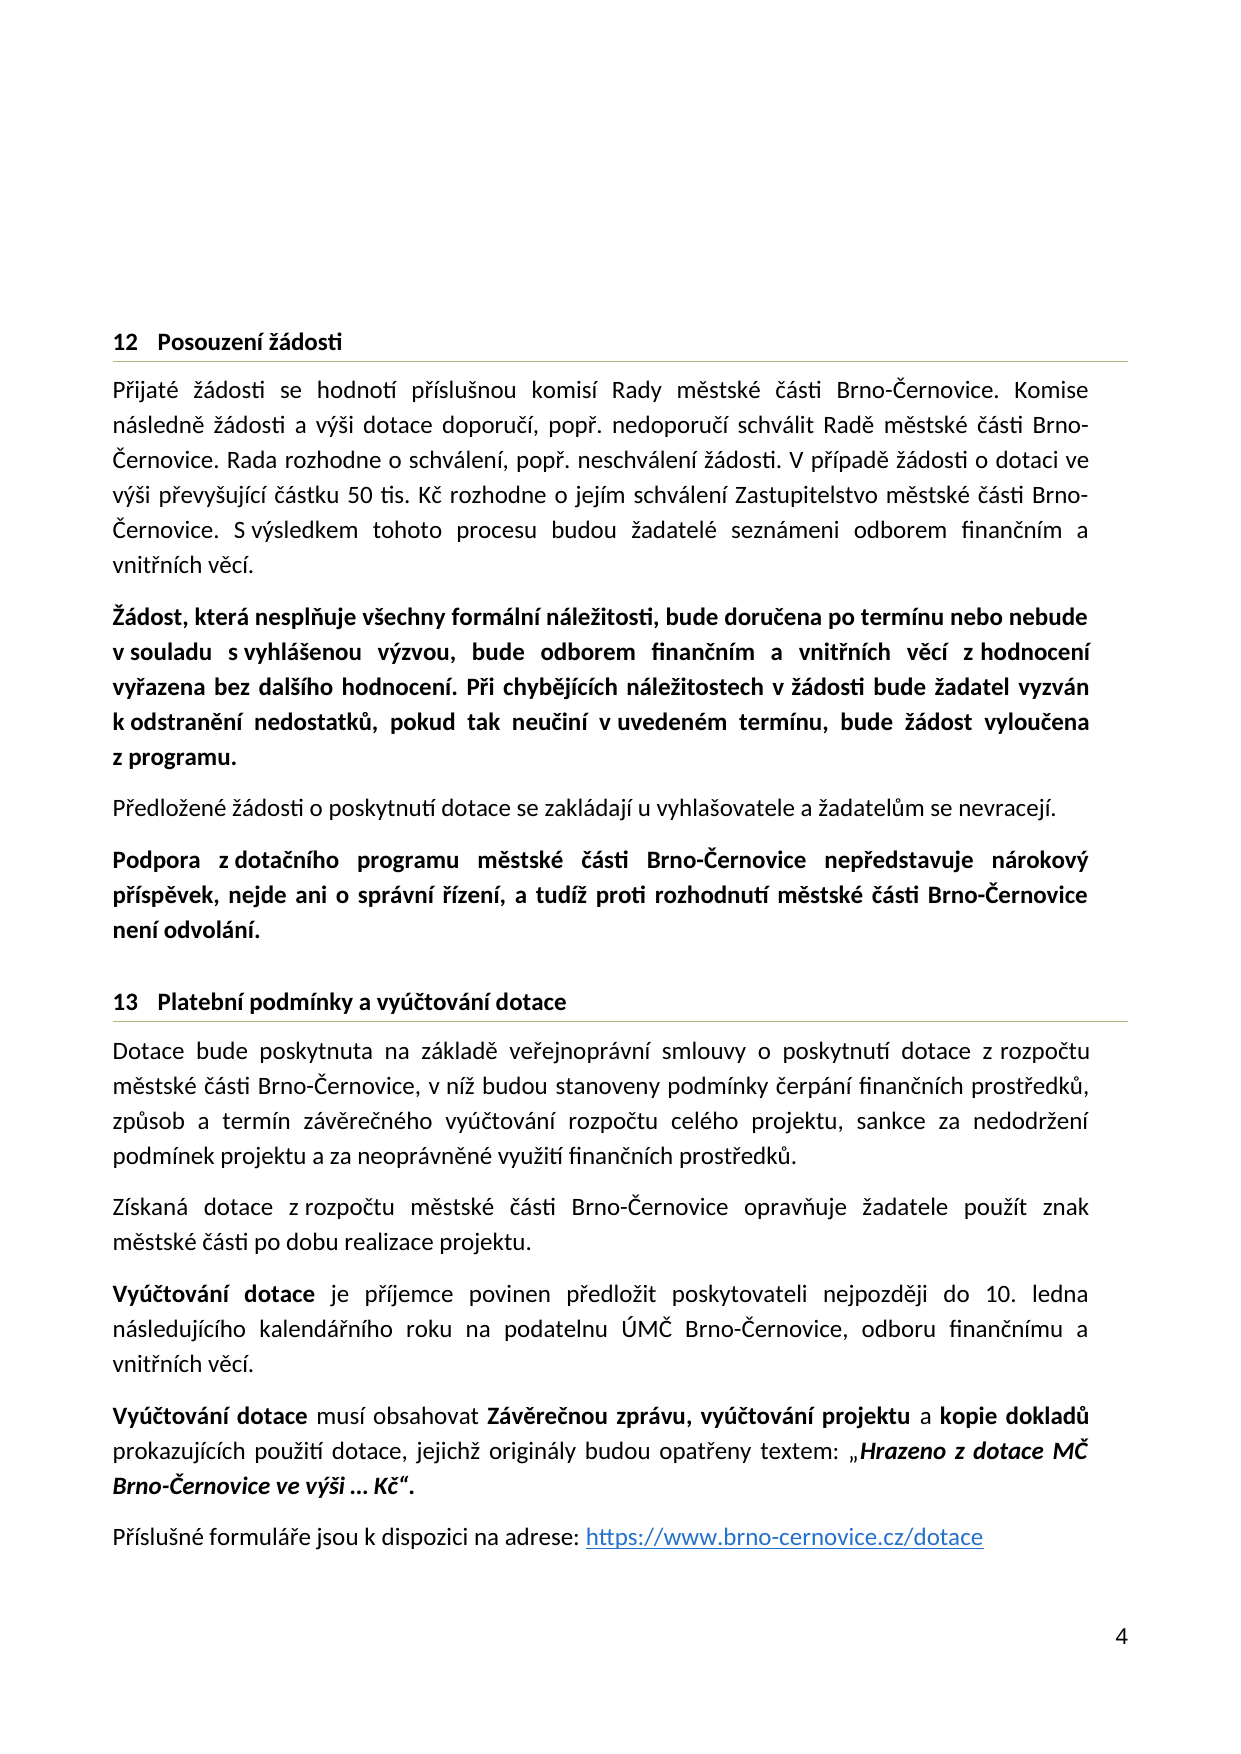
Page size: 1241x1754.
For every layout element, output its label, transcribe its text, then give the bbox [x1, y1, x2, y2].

subtitle Platební podmínky a vyúčtování dotace [112, 987, 1128, 1022]
text Vyúčtování dotace je příjemce povinen předložit poskytovateli nejpozději do 10. ledna následujícího kalendářního roku na podatelnu ÚMČ Brno-Černovice, odboru finančnímu a vnitřních věcí. [112, 1278, 1090, 1379]
text Příslušné formuláře jsou k dispozici na adrese: https://www.brno-cernovice.cz/dotace [112, 1521, 1090, 1552]
text Podpora z dotačního programu městské části Brno-Černovice nepředstavuje nárokový příspěvek, nejde ani o správní řízení, a tudíž proti rozhodnutí městské části Brno-Černovice není odvolání. [112, 844, 1090, 944]
text Přijaté žádosti se hodnotí příslušnou komisí Rady městské části Brno-Černovice. Komise následně žádosti a výši dotace doporučí, popř. nedoporučí schválit Radě městské části Brno-Černovice. Rada rozhodne o schválení, popř. neschválení žádosti. V případě žádosti o dotaci ve výši převyšující částku 50 tis. Kč rozhodne o jejím schválení Zastupitelstvo městské části Brno-Černovice. S výsledkem tohoto procesu budou žadatelé seznámeni odborem finančním a vnitřních věcí. [112, 374, 1090, 579]
text Předložené žádosti o poskytnutí dotace se zakládají u vyhlašovatele a žadatelům se nevracejí. [112, 792, 1090, 823]
text Vyúčtování dotace musí obsahovat Závěrečnou zprávu, vyúčtování projektu a kopie dokladů prokazujících použití dotace, jejichž originály budou opatřeny textem: „Hrazeno z dotace MČ Brno-Černovice ve výši … Kč“. [112, 1400, 1090, 1500]
text Žádost, která nesplňuje všechny formální náležitosti, bude doručena po termínu nebo nebude v souladu s vyhlášenou výzvou, bude odborem finančním a vnitřních věcí z hodnocení vyřazena bez dalšího hodnocení. Při chybějících náležitostech v žádosti bude žadatel vyzván k odstranění nedostatků, pokud tak neučiní v uvedeném termínu, bude žádost vyloučena z programu. [112, 601, 1090, 771]
subtitle Posouzení žádosti [112, 326, 1128, 362]
text Dotace bude poskytnuta na základě veřejnoprávní smlouvy o poskytnutí dotace z rozpočtu městské části Brno-Černovice, v níž budou stanoveny podmínky čerpání finančních prostředků, způsob a termín závěrečného vyúčtování rozpočtu celého projektu, sankce za nedodržení podmínek projektu a za neoprávněné využití finančních prostředků. [112, 1035, 1090, 1170]
text Získaná dotace z rozpočtu městské části Brno-Černovice opravňuje žadatele použít znak městské části po dobu realizace projektu. [112, 1191, 1090, 1257]
